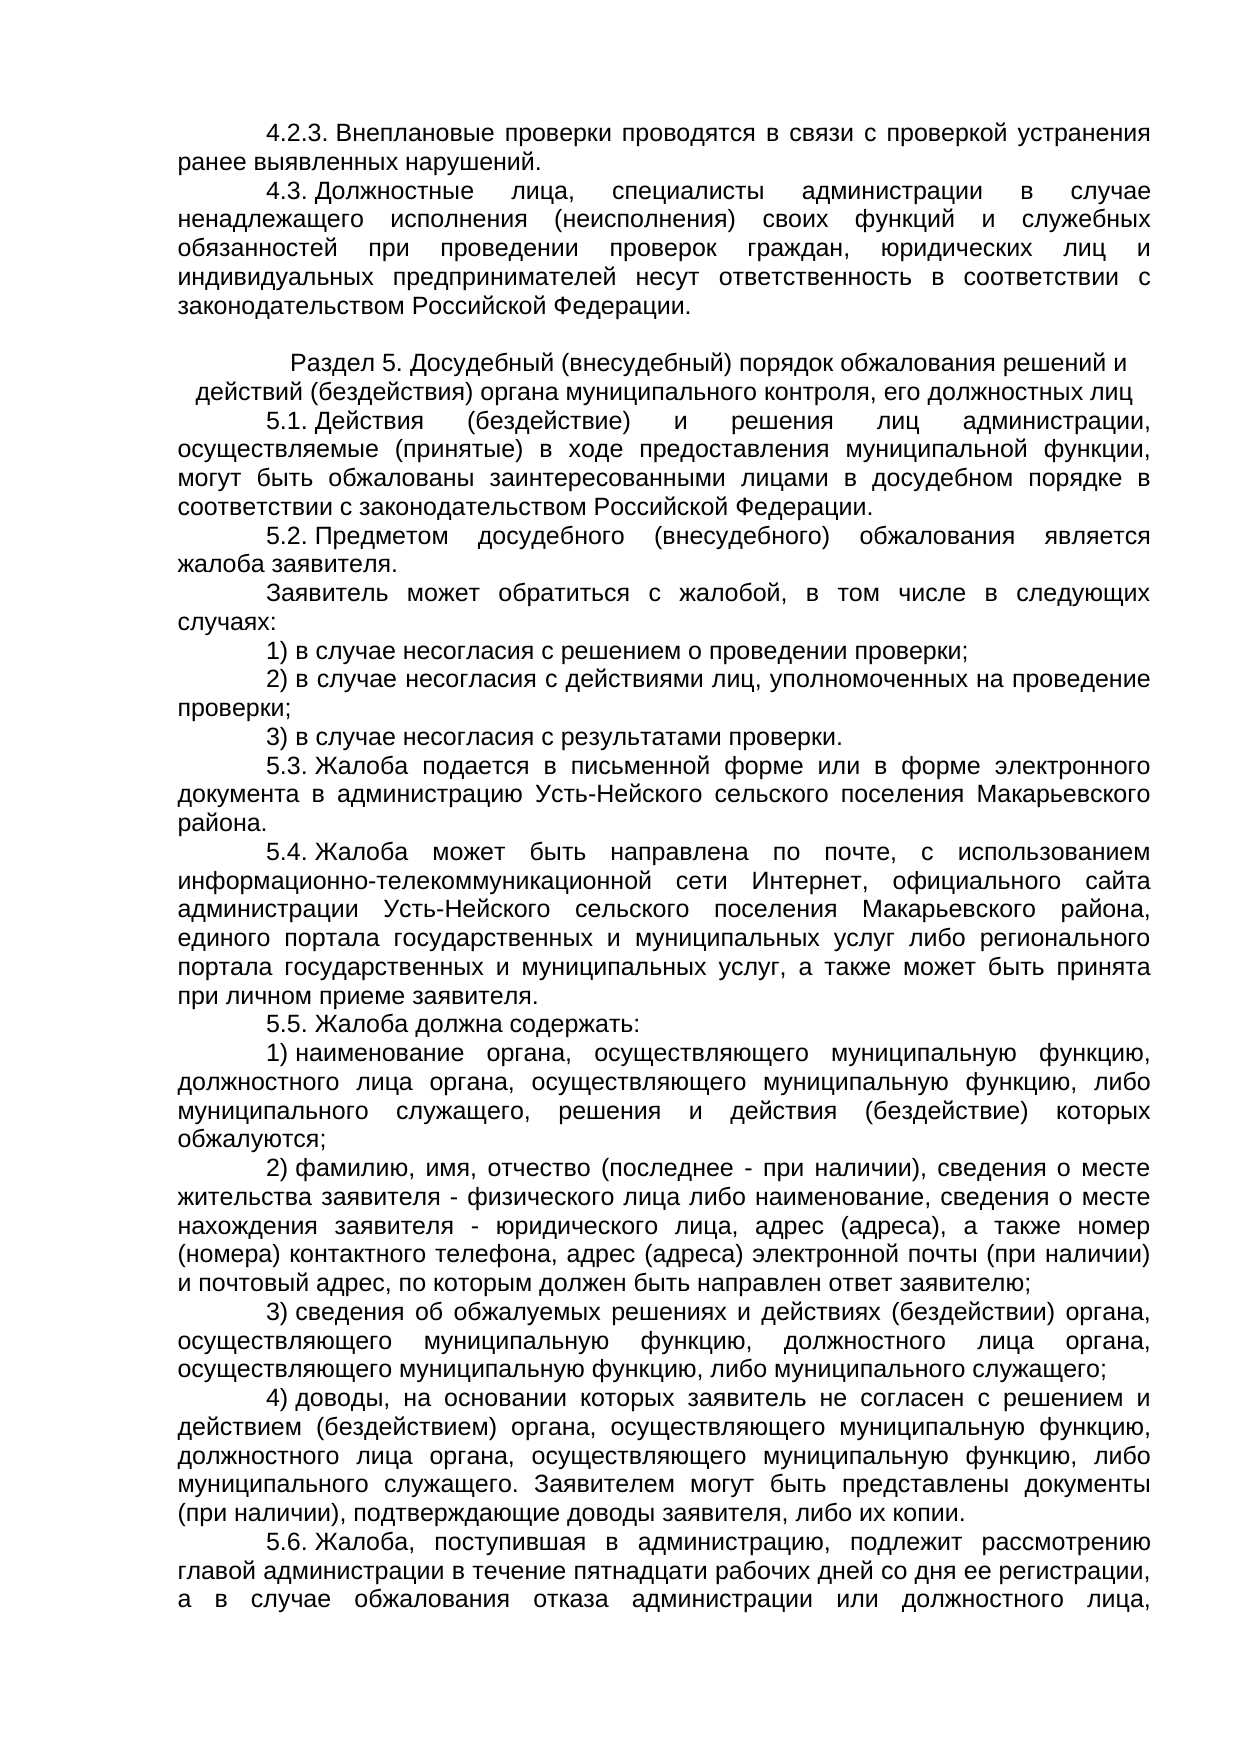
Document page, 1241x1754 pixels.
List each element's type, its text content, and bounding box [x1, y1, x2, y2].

text 2) фамилию, имя, отчество (последнее - при наличии), сведения о месте жительства заявителя - физического лица либо наименование, сведения о месте нахождения заявителя - юридического лица, адрес (адреса), а также номер (номера) контактного телефона, адрес (адреса) электронной почты (при наличии) и почтовый адрес, по которым должен быть направлен ответ заявителю; [177, 1153, 1152, 1297]
text 1) в случае несогласия с решением о проведении проверки; [177, 636, 1152, 664]
text 4.2.3. Внеплановые проверки проводятся в связи с проверкой устранения ранее выявленных нарушений. [177, 118, 1152, 176]
text 5.5. Жалоба должна содержать: [177, 1009, 1152, 1038]
text Заявитель может обратиться с жалобой, в том числе в следующих случаях: [177, 578, 1152, 636]
text 5.4. Жалоба может быть направлена по почте, с использованием информационно-телекоммуникационной сети Интернет, официального сайта администрации Усть-Нейского сельского поселения Макарьевского района, единого портала государственных и муниципальных услуг либо регионального портала государственных и муниципальных услуг, а также может быть принята при личном приеме заявителя. [177, 837, 1152, 1009]
text 4) доводы, на основании которых заявитель не согласен с решением и действием (бездействием) органа, осуществляющего муниципальную функцию, должностного лица органа, осуществляющего муниципальную функцию, либо муниципального служащего. Заявителем могут быть представлены документы (при наличии), подтверждающие доводы заявителя, либо их копии. [177, 1383, 1152, 1527]
text 5.1. Действия (бездействие) и решения лиц администрации, осуществляемые (принятые) в ходе предоставления муниципальной функции, могут быть обжалованы заинтересованными лицами в досудебном порядке в соответствии с законодательством Российской Федерации. [177, 406, 1152, 521]
text 3) сведения об обжалуемых решениях и действиях (бездействии) органа, осуществляющего муниципальную функцию, должностного лица органа, осуществляющего муниципальную функцию, либо муниципального служащего; [177, 1297, 1152, 1383]
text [177, 1527, 1152, 1613]
text 1) наименование органа, осуществляющего муниципальную функцию, должностного лица органа, осуществляющего муниципальную функцию, либо муниципального служащего, решения и действия (бездействие) которых обжалуются; [177, 1038, 1152, 1153]
text 5.3. Жалоба подается в письменной форме или в форме электронного документа в администрацию Усть-Нейского сельского поселения Макарьевского района. [177, 751, 1152, 837]
text 4.3. Должностные лица, специалисты администрации в случае ненадлежащего исполнения (неисполнения) своих функций и служебных обязанностей при проведении проверок граждан, юридических лиц и индивидуальных предпринимателей несут ответственность в соответствии с законодательством Российской Федерации. [177, 176, 1152, 319]
text Раздел 5. Досудебный (внесудебный) порядок обжалования решений и действий (бездействия) органа муниципального контроля, его должностных лиц [177, 348, 1152, 406]
text 2) в случае несогласия с действиями лиц, уполномоченных на проведение проверки; [177, 664, 1152, 722]
text 5.2. Предметом досудебного (внесудебного) обжалования является жалоба заявителя. [177, 521, 1152, 578]
text 3) в случае несогласия с результатами проверки. [177, 722, 1152, 751]
